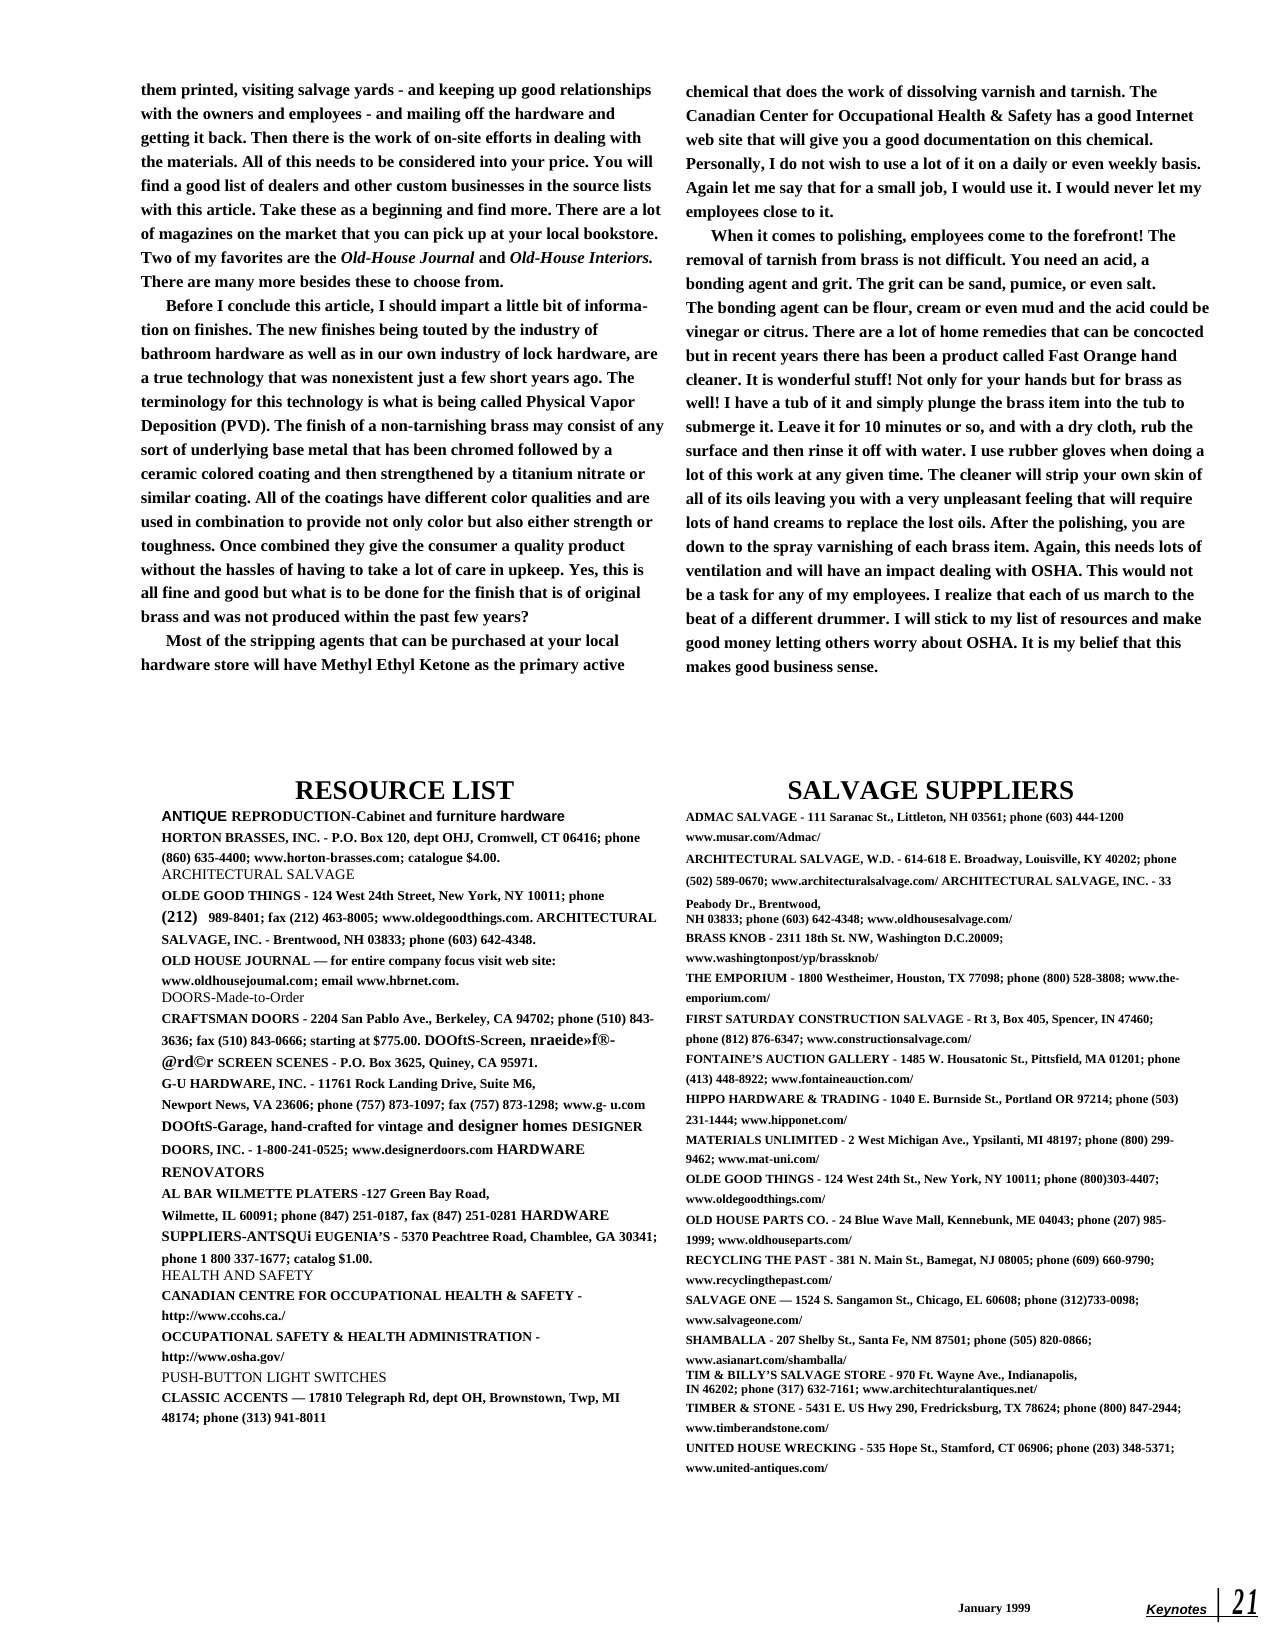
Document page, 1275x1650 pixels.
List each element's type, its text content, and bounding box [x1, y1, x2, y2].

text THE EMPORIUM - 1800 Westheimer, Houston, TX 77098; phone (800) 528-3808; www.the-emporium.com/ [686, 967, 1184, 1007]
text RESOURCE LIST [161, 775, 648, 805]
text Before I conclude this article, I should impart a little bit of information on finishes. The new finishes being touted by the industry of bathroom hardware as well as in our own industry of lock hardware, are a true technology that was nonexistent just a few short years ago. The terminology for this technology is what is being called Physical Vapor Deposition (PVD). The finish of a non-tarnishing brass may consist of any sort of underlying base metal that has been chromed followed by a ceramic colored coating and then strengthened by a titanium nitrate or similar coating. All of the coatings have different color qualities and are used in combination to provide not only color but also either strength or toughness. Once combined they give the consumer a quality product without the hassles of having to take a lot of care in upkeep. Yes, this is all fine and good but what is to be done for the finish that is of original brass and was not produced within the past few years? [141, 292, 664, 628]
text FIRST SATURDAY CONSTRUCTION SALVAGE - Rt 3, Box 405, Spencer, IN 47460; phone (812) 876-6347; www.constructionsalvage.com/ [686, 1007, 1184, 1047]
text OLDE GOOD THINGS - 124 West 24th St., New York, NY 10011; phone (800)303-4407; www.oldegoodthings.com/ [686, 1168, 1184, 1208]
text OLD HOUSE PARTS CO. - 24 Blue Wave Mall, Kennebunk, ME 04043; phone (207) 985-1999; www.oldhouseparts.com/ [686, 1208, 1184, 1248]
text IN 46202; phone (317) 632-7161; www.architechturalantiques.net/ [686, 1383, 1184, 1396]
text TIM & BILLY’S SALVAGE STORE - 970 Ft. Wayne Ave., Indianapolis, [686, 1369, 1184, 1383]
text CANADIAN CENTRE FOR OCCUPATIONAL HEALTH & SAFETY - http://www.ccohs.ca./ [161, 1284, 658, 1325]
text HORTON BRASSES, INC. - P.O. Box 120, dept OHJ, Cromwell, CT 06416; phone (860) 635-4400; www.horton-brasses.com; catalogue $4.00. [161, 826, 658, 866]
text FONTAINE’S AUCTION GALLERY - 1485 W. Housatonic St., Pittsfield, MA 01201; phone (413) 448-8922; www.fontaineauction.com/ [686, 1047, 1184, 1087]
text OLDE GOOD THINGS - 124 West 24th Street, New York, NY 10011; phone [161, 882, 658, 904]
text Keynotes | 21 [1146, 1600, 1218, 1616]
text TIMBER & STONE - 5431 E. US Hwy 290, Fredricksburg, TX 78624; phone (800) 847-2944; www.timberandstone.com/ [686, 1396, 1184, 1437]
text chemical that does the work of dissolving varnish and tarnish. The Canadian Center for Occupational Health & Safety has a good Internet web site that will give you a good documentation on this chemical. Personally, I do not wish to use a lot of it on a daily or even weekly basis. Again let me say that for a small job, I would use it. I would never let my employees close to it. [686, 78, 1212, 222]
text OCCUPATIONAL SAFETY & HEALTH ADMINISTRATION - http://www.osha.gov/ [161, 1325, 658, 1366]
text ARCHITECTURAL SALVAGE [161, 866, 658, 882]
text The bonding agent can be flour, cream or even mud and the acid could be vinegar or citrus. There are a lot of home remedies that can be concocted but in recent years there has been a product called Fast Orange hand cleaner. It is wonderful stuff! Not only for your hands but for brass as well! I have a tub of it and simply plunge the brass item into the tub to submerge it. Leave it for 10 minutes or so, and with a dry cloth, rub the surface and then rinse it off with water. I use rubber gloves when doing a lot of this work at any given time. The cleaner will strip your own skin of all of its oils leaving you with a very unpleasant feeling that will require lots of hand creams to replace the lost oils. After the polishing, you are down to the spray varnishing of each brass item. Again, this needs lots of ventilation and will have an impact dealing with OSHA. This would not be a task for any of my employees. I realize that each of us march to the beat of a different drummer. I will stick to my list of resources and make good money letting others worry about OSHA. It is my belief that this makes good business sense. [686, 294, 1212, 677]
text Wilmette, IL 60091; phone (847) 251-0187, fax (847) 251-0281 HARDWARE SUPPLIERS-ANTSQUi EUGENIA’S - 5370 Peachtree Road, Chamblee, GA 30341; phone 1 800 337-1677; catalog $1.00. [161, 1203, 658, 1268]
text ARCHITECTURAL SALVAGE, W.D. - 614-618 E. Broadway, Louisville, KY 40202; phone (502) 589-0670; www.architecturalsalvage.com/ ARCHITECTURAL SALVAGE, INC. - 33 Peabody Dr., Brentwood, [686, 845, 1184, 913]
text AL BAR WILMETTE PLATERS -127 Green Bay Road, [161, 1182, 658, 1203]
text DOORS-Made-to-Order [161, 990, 658, 1006]
text NH 03833; phone (603) 642-4348; www.oldhousesalvage.com/ [686, 913, 1184, 926]
text DOOftS-Garage, hand-crafted for vintage and designer homes DESIGNER DOORS, INC. - 1-800-241-0525; www.designerdoors.com HARDWARE RENOVATORS [161, 1114, 658, 1182]
text PUSH-BUTTON LIGHT SWITCHES [161, 1366, 658, 1386]
text SALVAGE ONE — 1524 S. Sangamon St., Chicago, EL 60608; phone (312)733-0098; www.salvageone.com/ [686, 1288, 1184, 1329]
text BRASS KNOB - 2311 18th St. NW, Washington D.C.20009; www.washingtonpost/yp/brassknob/ [686, 926, 1184, 967]
text SHAMBALLA - 207 Shelby St., Santa Fe, NM 87501; phone (505) 820-0866; www.asianart.com/shamballa/ [686, 1329, 1184, 1369]
text G-U HARDWARE, INC. - 11761 Rock Landing Drive, Suite M6, [161, 1072, 658, 1093]
text HEALTH AND SAFETY [161, 1268, 658, 1284]
text RECYCLING THE PAST - 381 N. Main St., Bamegat, NJ 08005; phone (609) 660-9790; www.recyclingthepast.com/ [686, 1248, 1184, 1288]
list 989-8401; fax (212) 463-8005; www.oldegoodthings.com. ARCHITECTURAL SALVAGE, INC. - Brentwood, NH 03833; phone (603) 642-4348. [161, 904, 658, 949]
text HIPPO HARDWARE & TRADING - 1040 E. Burnside St., Portland OR 97214; phone (503) 231-1444; www.hipponet.com/ [686, 1087, 1184, 1128]
text CRAFTSMAN DOORS - 2204 San Pablo Ave., Berkeley, CA 94702; phone (510) 843-3636; fax (510) 843-0666; starting at $775.00. DOOftS-Screen, nraeide»f®-@rd©r SCREEN SCENES - P.O. Box 3625, Quiney, CA 95971. [161, 1006, 658, 1072]
text UNITED HOUSE WRECKING - 535 Hope St., Stamford, CT 06906; phone (203) 348-5371; www.united-antiques.com/ [686, 1437, 1184, 1477]
text When it comes to polishing, employees come to the forefront! The removal of tarnish from brass is not difficult. You need an acid, a bonding agent and grit. The grit can be sand, pumice, or even salt. [686, 222, 1212, 294]
text ADMAC SALVAGE - 111 Saranac St., Littleton, NH 03561; phone (603) 444-1200 www.musar.com/Admac/ [686, 805, 1134, 845]
text them printed, visiting salvage yards - and keeping up good relationships with the owners and employees - and mailing off the hardware and getting it back. Then there is the work of on-site efforts in dealing with the materials. All of this needs to be considered into your price. You will find a good list of dealers and other custom businesses in the source lists with this article. Take these as a beginning and find more. There are a lot of magazines on the market that you can pick up at your local bookstore. Two of my favorites are the Old-House Journal and Old-House Interiors. There are many more besides these to choose from. [141, 77, 664, 292]
text Most of the stripping agents that can be purchased at your local hardware store will have Methyl Ethyl Ketone as the primary active [141, 628, 664, 676]
text ANTIQUE REPRODUCTION-Cabinet and furniture hardware [161, 805, 658, 826]
text Newport News, VA 23606; phone (757) 873-1097; fax (757) 873-1298; www.g- u.com [161, 1093, 658, 1114]
text CLASSIC ACCENTS — 17810 Telegraph Rd, dept OH, Brownstown, Twp, MI 48174; phone (313) 941-8011 [161, 1386, 658, 1427]
text MATERIALS UNLIMITED - 2 West Michigan Ave., Ypsilanti, MI 48197; phone (800) 299-9462; www.mat-uni.com/ [686, 1128, 1184, 1168]
text January 1999 [958, 1601, 1031, 1615]
text OLD HOUSE JOURNAL — for entire company focus visit web site: www.oldhousejoumal.com; email www.hbrnet.com. [161, 949, 658, 990]
text SALVAGE SUPPLIERS [686, 775, 1176, 805]
